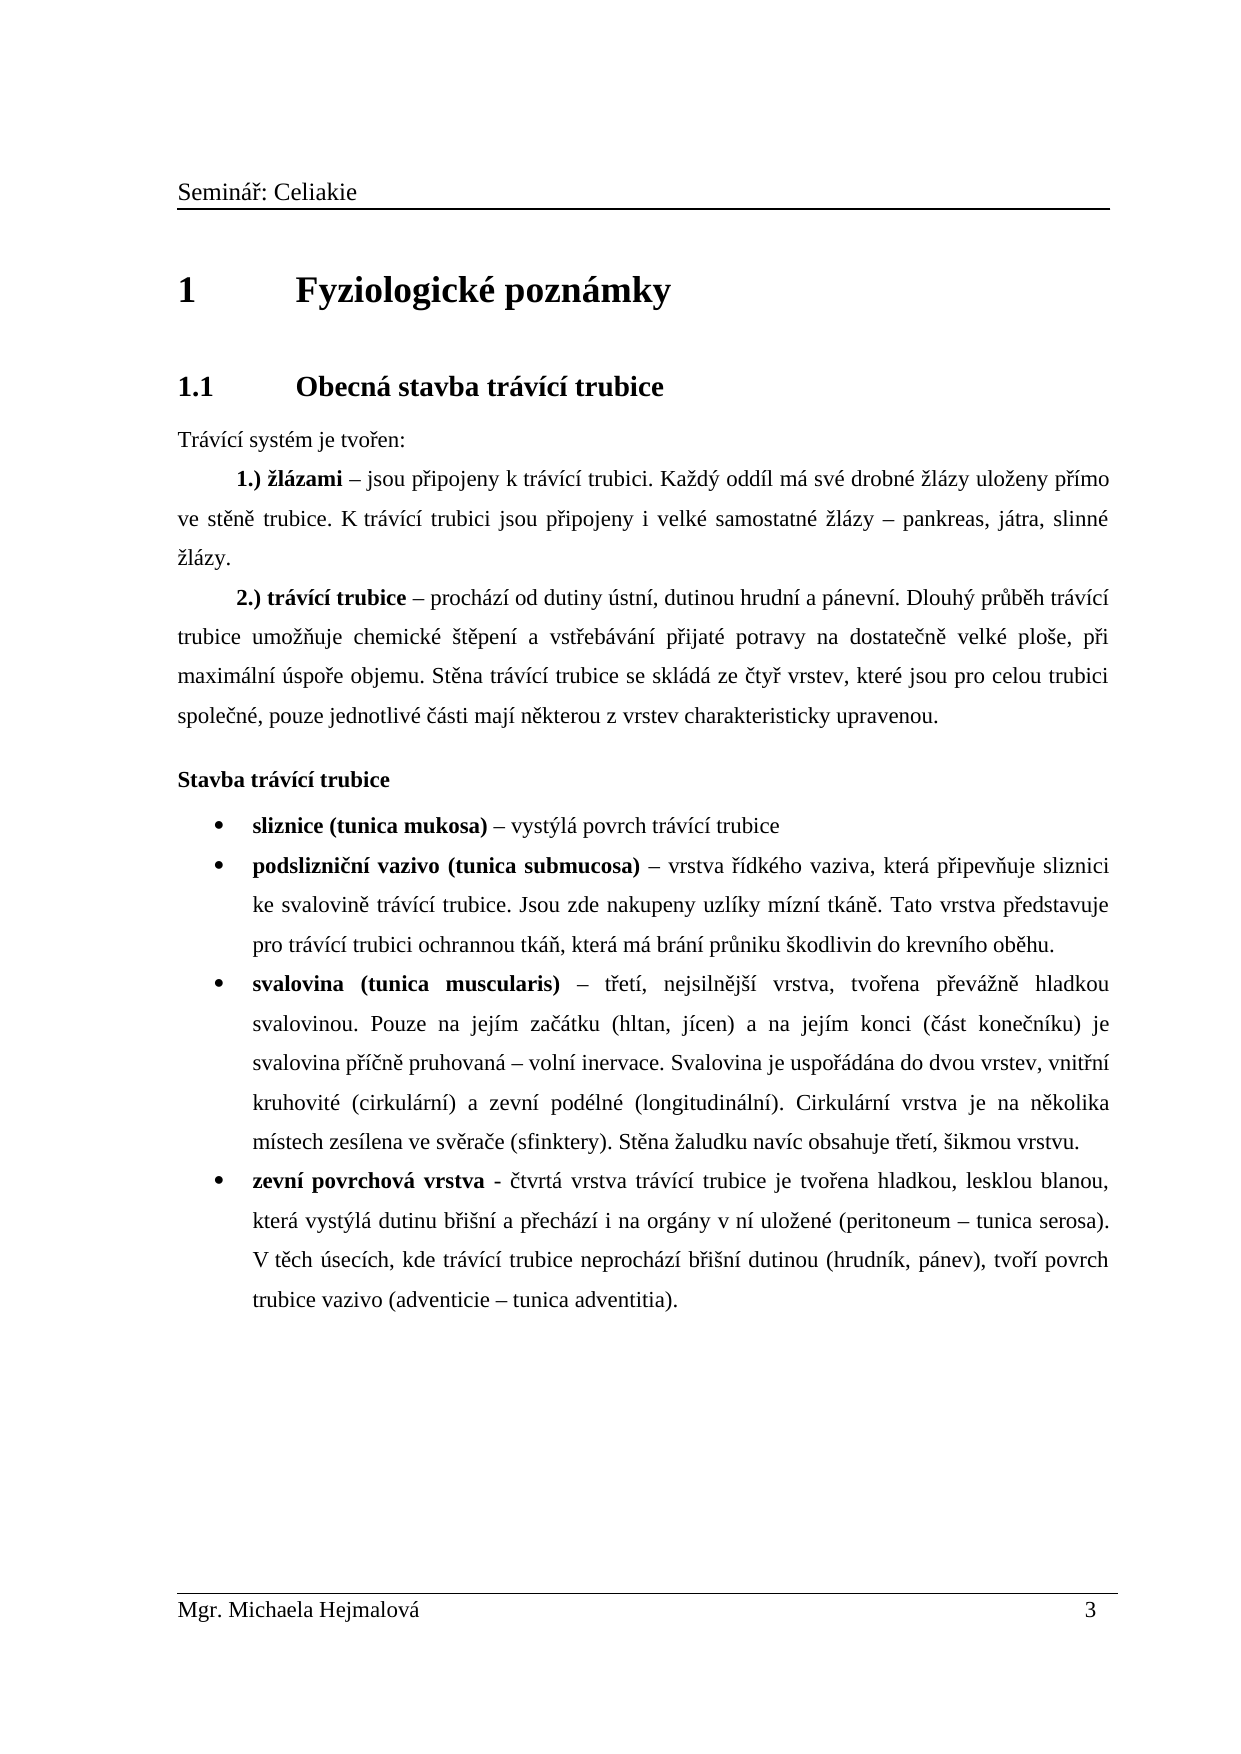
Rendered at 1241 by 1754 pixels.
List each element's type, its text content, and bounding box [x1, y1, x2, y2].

text 2.) trávící trubice – prochází od dutiny ústní, dutinou hrudní a pánevní. Dlouhý průběh trávící trubice umožňuje chemické štěpení a vstřebávání přijaté potravy na dostatečně velké ploše, při maximální úspoře objemu. Stěna trávící trubice se skládá ze čtyř vrstev, které jsou pro celou trubici společné, pouze jednotlivé části mají některou z vrstev charakteristicky upravenou. [177, 584, 1110, 728]
text 1.) žlázami – jsou připojeny k trávící trubici. Každý oddíl má své drobné žlázy uloženy přímo ve stěně trubice. K trávící trubici jsou připojeny i velké samostatné žlázy – pankreas, játra, slinné žlázy. [177, 465, 1110, 571]
subtitle Fyziologické poznámky [177, 267, 1110, 310]
list sliznice (tunica mukosa) – vystýlá povrch trávící trubice [215, 812, 1110, 839]
list podslizniční vazivo (tunica submucosa) – vrstva řídkého vaziva, která připevňuje sliznici ke svalovině trávící trubice. Jsou zde nakupeny uzlíky mízní tkáně. Tato vrstva představuje pro trávící trubici ochrannou tkáň, která má brání průniku škodlivin do krevního oběhu. [215, 852, 1110, 957]
list svalovina (tunica muscularis) – třetí, nejsilnější vrstva, tvořena převážně hladkou svalovinou. Pouze na jejím začátku (hltan, jícen) a na jejím konci (část konečníku) je svalovina příčně pruhovaná – volní inervace. Svalovina je uspořádána do dvou vrstev, vnitřní kruhovité (cirkulární) a zevní podélné (longitudinální). Cirkulární vrstva je na několika místech zesílena ve svěrače (sfinktery). Stěna žaludku navíc obsahuje třetí, šikmou vrstvu. [215, 970, 1110, 1154]
subtitle Obecná stavba trávící trubice [177, 369, 1110, 403]
subtitle Stavba trávící trubice [177, 767, 1110, 793]
list zevní povrchová vrstva - čtvrtá vrstva trávící trubice je tvořena hladkou, lesklou blanou, která vystýlá dutinu břišní a přechází i na orgány v ní uložené (peritoneum – tunica serosa). V těch úsecích, kde trávící trubice neprochází břišní dutinou (hrudník, pánev), tvoří povrch trubice vazivo (adventicie – tunica adventitia). [215, 1168, 1110, 1312]
text Trávící systém je tvořen: [177, 426, 1110, 452]
